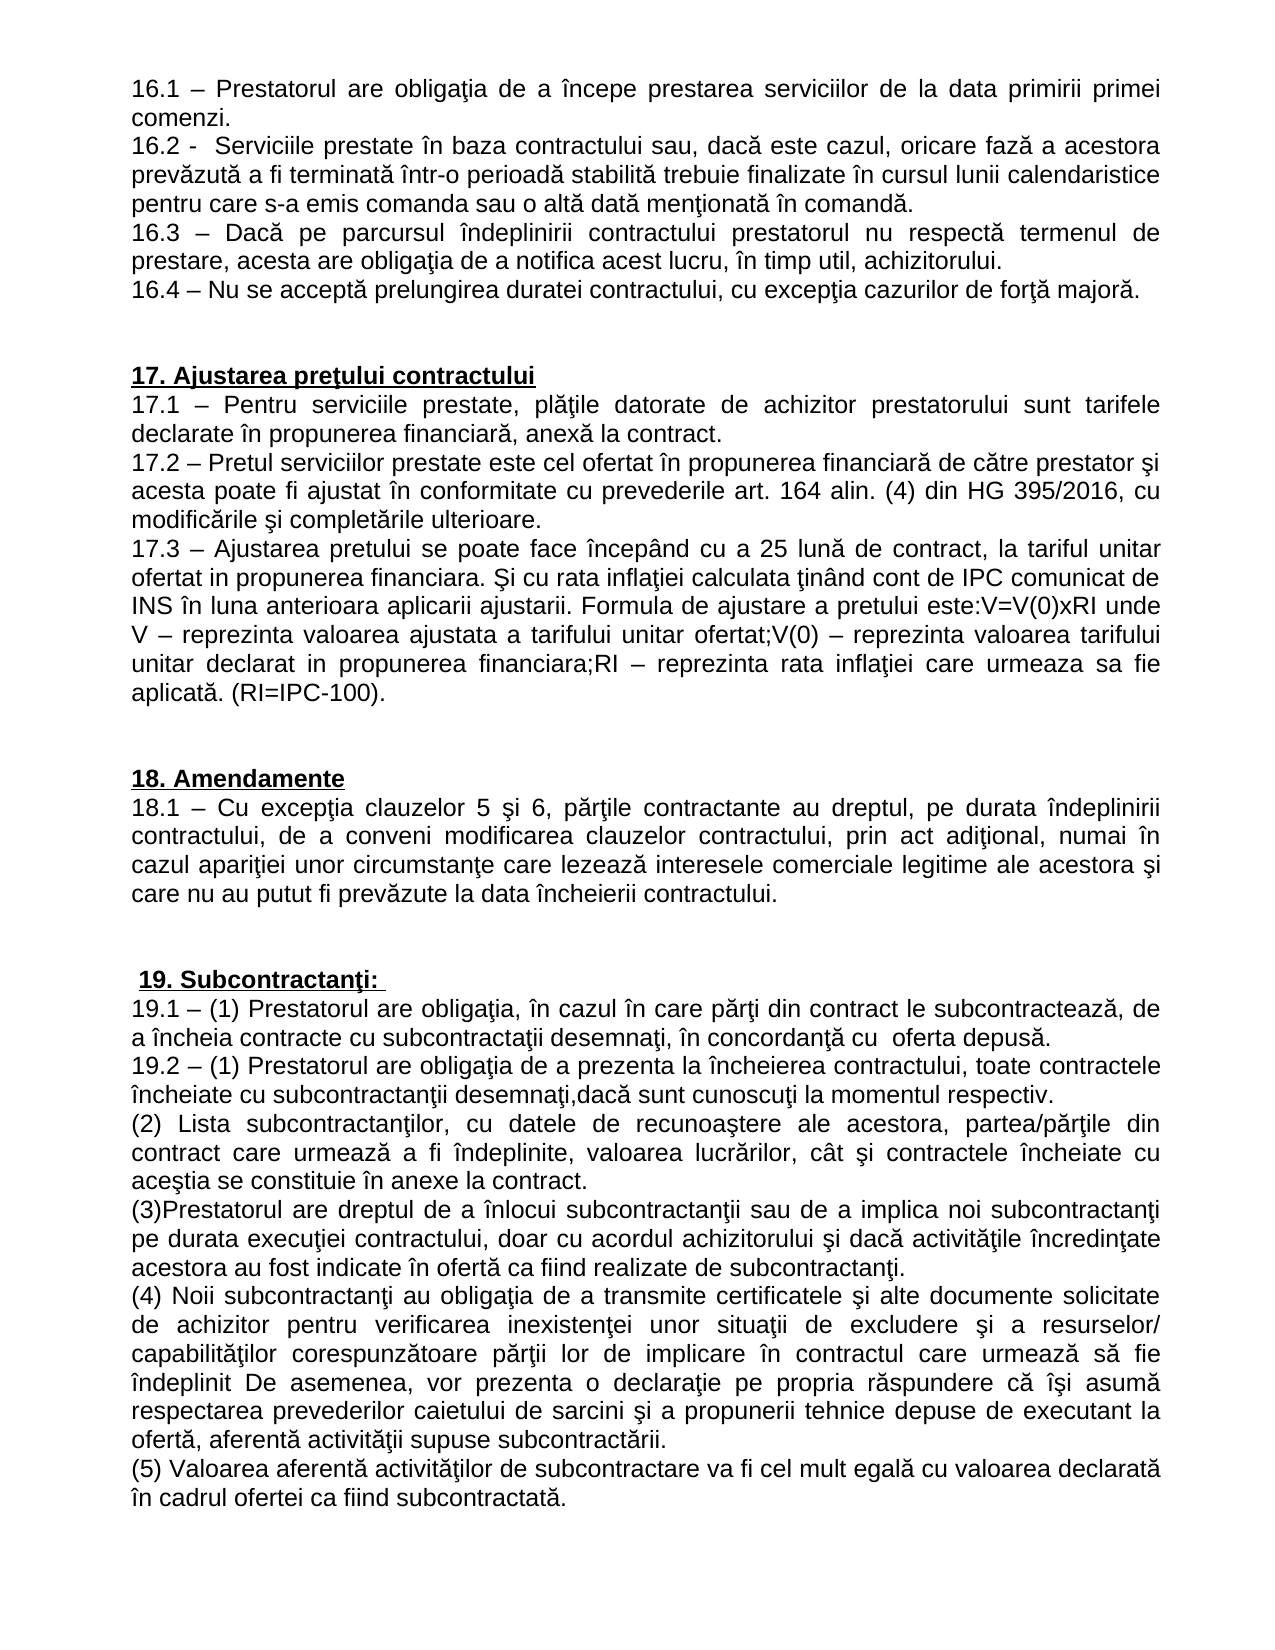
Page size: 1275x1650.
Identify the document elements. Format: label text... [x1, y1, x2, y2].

text (2) Lista subcontractanţilor, cu datele de recunoaştere ale acestora, partea/părţile din contract care urmează a fi îndeplinite, valoarea lucrărilor, cât şi contractele încheiate cu aceştia se constituie în anexe la contract. [131, 1109, 1162, 1195]
text 16.1 – Prestatorul are obligaţia de a începe prestarea serviciilor de la data primirii primei comenzi. [131, 74, 1162, 131]
text (3)Prestatorul are dreptul de a înlocui subcontractanţii sau de a implica noi subcontractanţi pe durata execuţiei contractului, doar cu acordul achizitorului şi dacă activităţile încredinţate acestora au fost indicate în ofertă ca fiind realizate de subcontractanţi. [131, 1195, 1162, 1281]
text 16.4 – Nu se acceptă prelungirea duratei contractului, cu excepţia cazurilor de forţă majoră. [131, 275, 1162, 304]
text 17.2 – Pretul serviciilor prestate este cel ofertat în propunerea financiară de către prestator şi acesta poate fi ajustat în conformitate cu prevederile art. 164 alin. (4) din HG 395/2016, cu modificările şi completările ulterioare. [131, 448, 1162, 534]
text (5) Valoarea aferentă activităţilor de subcontractare va fi cel mult egală cu valoarea declarată în cadrul ofertei ca fiind subcontractată. [131, 1454, 1162, 1511]
text 17.1 – Pentru serviciile prestate, plăţile datorate de achizitor prestatorului sunt tarifele declarate în propunerea financiară, anexă la contract. [131, 390, 1162, 448]
text 16.3 – Dacă pe parcursul îndeplinirii contractului prestatorul nu respectă termenul de prestare, acesta are obligaţia de a notifica acest lucru, în timp util, achizitorului. [131, 218, 1162, 275]
text 19.1 – (1) Prestatorul are obligaţia, în cazul în care părţi din contract le subcontractează, de a încheia contracte cu subcontractaţii desemnaţi, în concordanţă cu oferta depusă. [131, 994, 1162, 1051]
text 19.2 – (1) Prestatorul are obligaţia de a prezenta la încheierea contractului, toate contractele încheiate cu subcontractanţii desemnaţi,dacă sunt cunoscuţi la momentul respectiv. [131, 1051, 1162, 1109]
text 16.2 - Serviciile prestate în baza contractului sau, dacă este cazul, oricare fază a acestora prevăzută a fi terminată într-o perioadă stabilită trebuie finalizate în cursul lunii calendaristice pentru care s-a emis comanda sau o altă dată menţionată în comandă. [131, 131, 1162, 218]
text 17.3 – Ajustarea pretului se poate face începând cu a 25 lună de contract, la tariful unitar ofertat in propunerea financiara. Şi cu rata inflaţiei calculata ţinând cont de IPC comunicat de INS în luna anterioara aplicarii ajustarii. Formula de ajustare a pretului este:V=V(0)xRI unde V – reprezinta valoarea ajustata a tarifului unitar ofertat;V(0) – reprezinta valoarea tarifului unitar declarat in propunerea financiara;RI – reprezinta rata inflaţiei care urmeaza sa fie aplicată. (RI=IPC-100). [131, 534, 1162, 706]
text 18.1 – Cu excepţia clauzelor 5 şi 6, părţile contractante au dreptul, pe durata îndeplinirii contractului, de a conveni modificarea clauzelor contractului, prin act adiţional, numai în cazul apariţiei unor circumstanţe care lezează interesele comerciale legitime ale acestora şi care nu au putut fi prevăzute la data încheierii contractului. [131, 793, 1162, 908]
text 18. Amendamente [131, 764, 1162, 793]
text 19. Subcontractanţi: [131, 965, 1162, 994]
text (4) Noii subcontractanţi au obligaţia de a transmite certificatele şi alte documente solicitate de achizitor pentru verificarea inexistenţei unor situaţii de excludere şi a resurselor/ capabilităţilor corespunzătoare părţii lor de implicare în contractul care urmează să fie îndeplinit De asemenea, vor prezenta o declaraţie pe propria răspundere că îşi asumă respectarea prevederilor caietului de sarcini şi a propunerii tehnice depuse de executant la ofertă, aferentă activităţii supuse subcontractării. [131, 1281, 1162, 1454]
text 17. Ajustarea preţului contractului [131, 361, 1162, 390]
